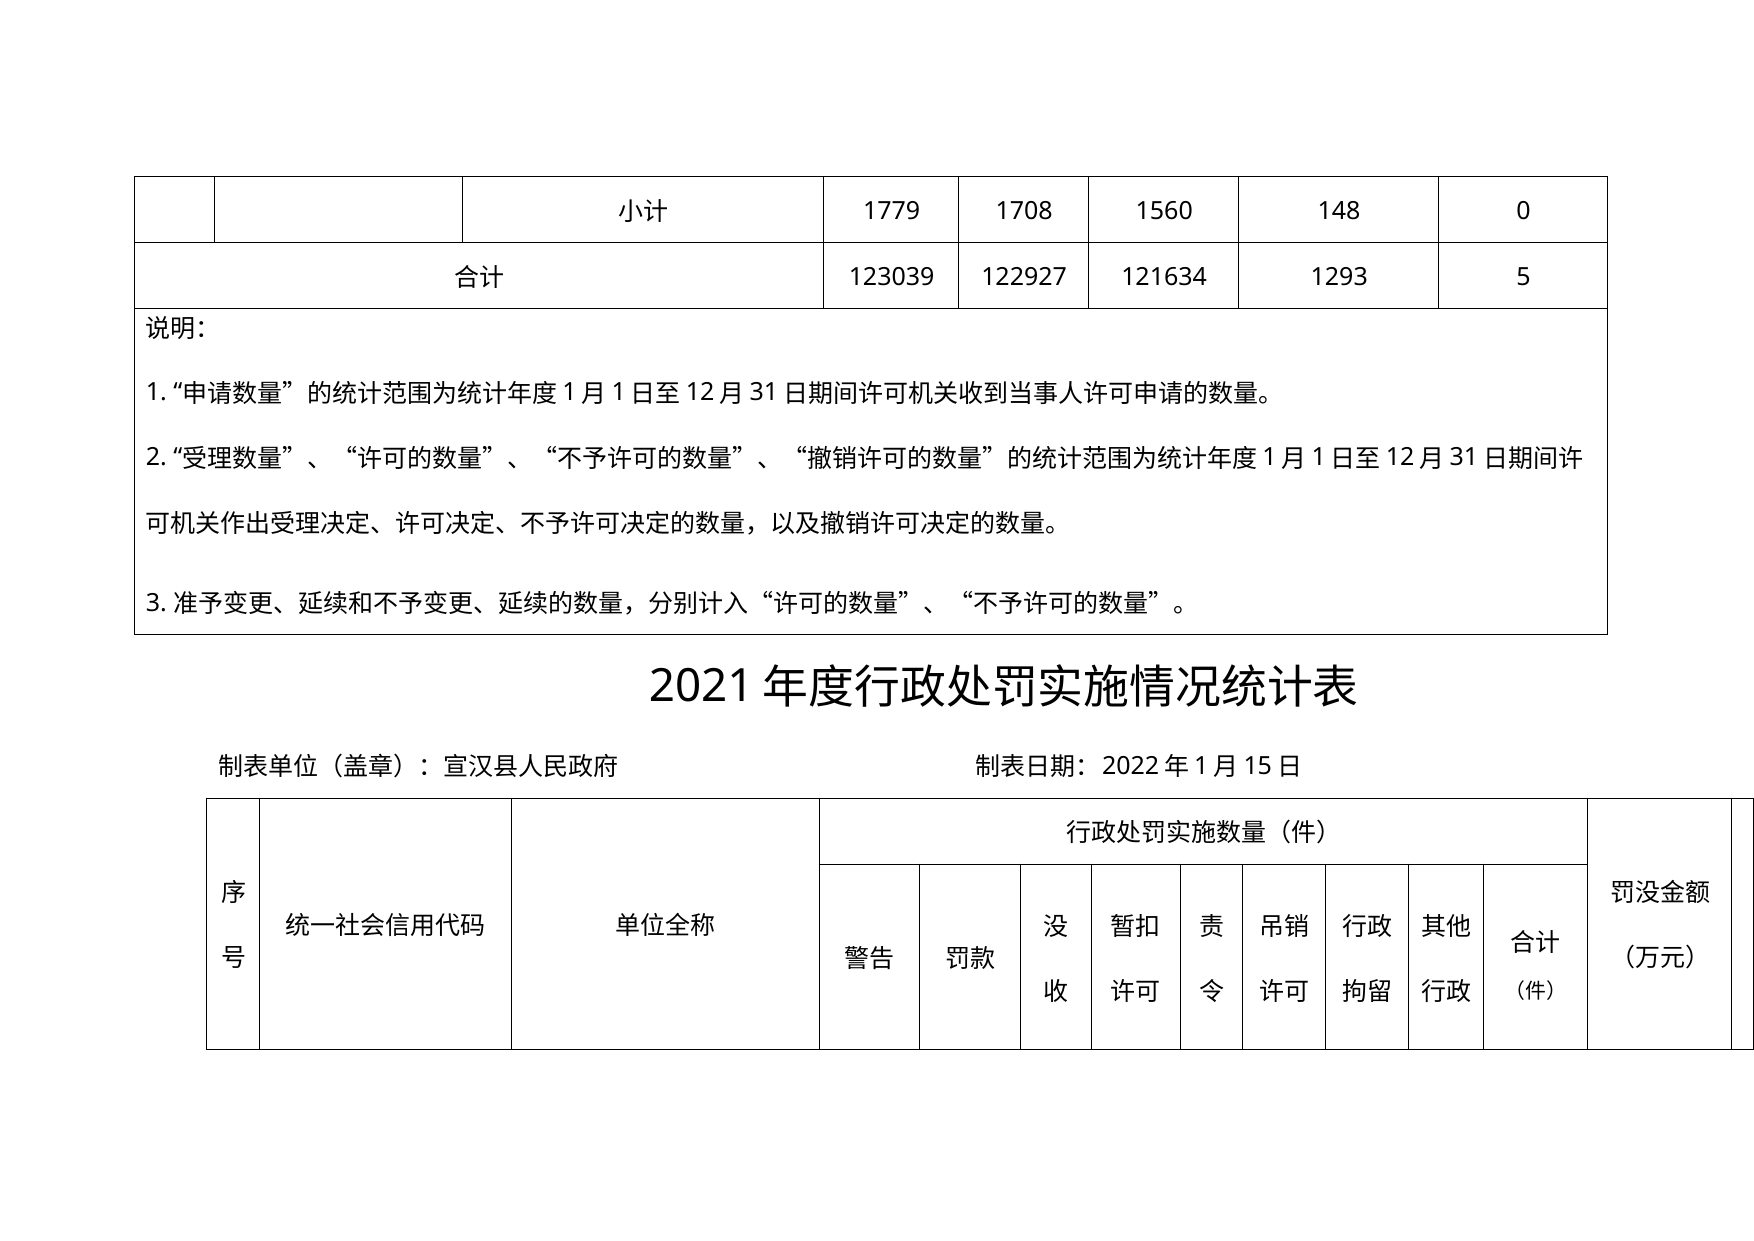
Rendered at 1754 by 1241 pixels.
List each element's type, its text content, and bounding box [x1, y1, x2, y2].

table_cell [215, 177, 462, 242]
table_cell 说明： 1. “申请数量”的统计范围为统计年度1月1日至12月31日期间许可机关收到当事人许可申请的数量。 2. “受理数量”、“许可的数量”、“不予许可的数量”、“撤销许可的数量”的统计范围为统计年度1月1日至12月31日期间许可机关作出受理决定、许可决定、不予许可决定的数量，以及撤销许可决定的数量。 3. 准予变更、延续和不予变更、延续的数量，分别计入“许可的数量”、“不予许可的数量”。 [135, 309, 1607, 634]
table_cell 行政拘留 [1326, 865, 1408, 1049]
table_header 2021年度行政处罚实施情况统计表 [207, 635, 1754, 732]
table_cell 序号 [207, 799, 259, 1049]
table_cell 5 [1439, 243, 1607, 308]
table_cell 制表单位（盖章）：宣汉县人民政府 制表日期：2022年1月15日 [207, 733, 1754, 797]
table_cell 123039 [824, 243, 958, 308]
table_cell 148 [1239, 177, 1438, 242]
table_cell 合计（件） [1484, 865, 1587, 1049]
table_cell 1293 [1239, 243, 1438, 308]
table_cell 行政处罚实施数量（件） [820, 799, 1587, 863]
table_cell 备注 [1732, 799, 1753, 1049]
table_cell 单位全称 [512, 799, 819, 1049]
table_cell 警告 [820, 865, 919, 1049]
table_cell 统一社会信用代码 [260, 799, 511, 1049]
table_cell 小计 [463, 177, 823, 242]
table_cell 责令停产停业 [1181, 865, 1242, 1049]
table_cell 1779 [824, 177, 958, 242]
table_cell 没收违法所得、没收非法财物 [1021, 865, 1091, 1049]
table_cell 1708 [959, 177, 1088, 242]
table_cell 其他行政处罚 [1409, 865, 1483, 1049]
table_cell 121634 [1089, 243, 1238, 308]
table_cell 暂扣许可证、执照 [1092, 865, 1180, 1049]
table_cell 罚没金额 （万元） [1588, 799, 1731, 1049]
table_cell 吊销许可证、执照 [1243, 865, 1325, 1049]
table_cell 0 [1439, 177, 1607, 242]
table_cell 合计 [135, 243, 823, 308]
table_cell 罚款 [920, 865, 1020, 1049]
table_cell [135, 177, 214, 242]
table_cell 122927 [959, 243, 1088, 308]
table_cell 1560 [1089, 177, 1238, 242]
